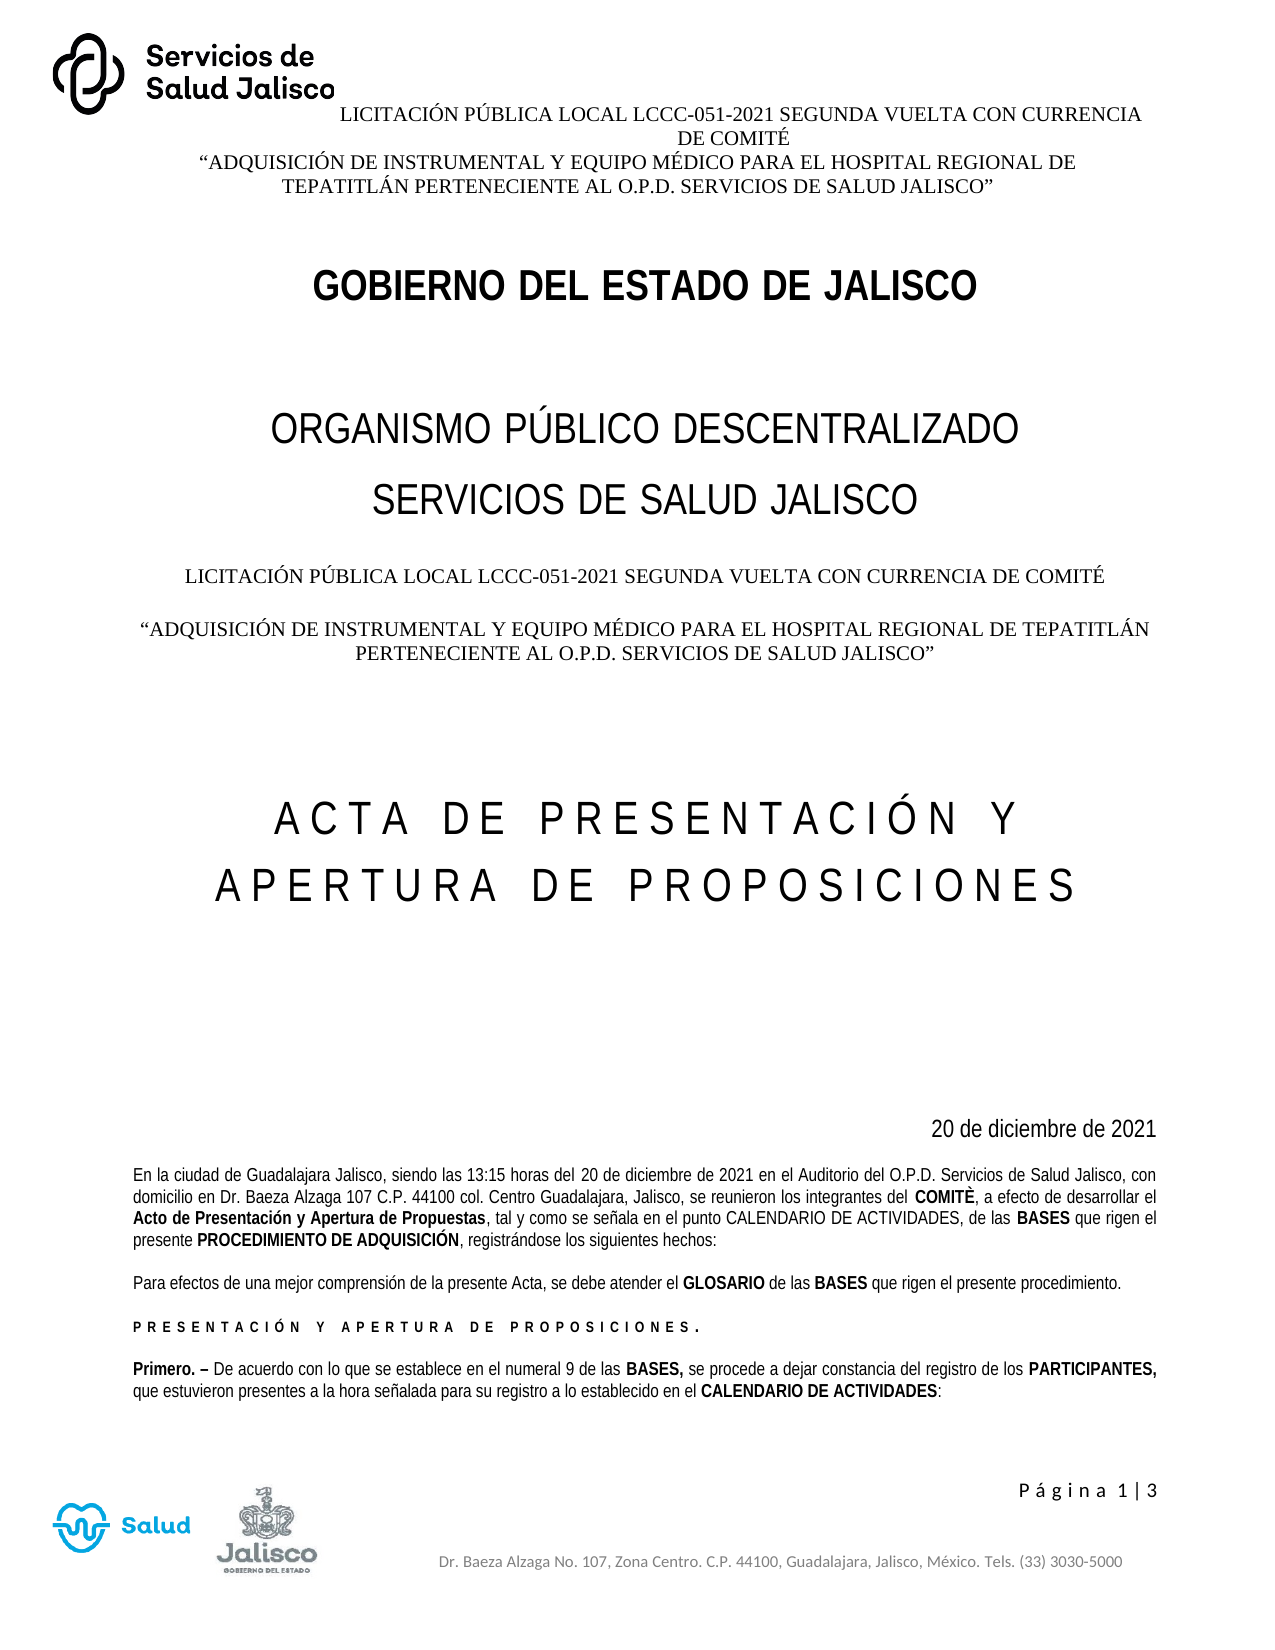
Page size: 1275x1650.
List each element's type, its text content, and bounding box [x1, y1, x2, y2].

text organismo público descentralizado [133, 392, 1157, 455]
picture [52, 1503, 191, 1553]
text acta de presentación y apertura de proposiciones [133, 779, 1157, 913]
picture [52, 1528, 74, 1553]
text Para efectos de una mejor comprensión de la presente Acta, se debe atender el GLOSARIO de las BASES que rigen el presente procedimiento. [133, 1272, 1157, 1293]
text presentación y apertura de proposiciones. [133, 1315, 1157, 1337]
text Primero. – De acuerdo con lo que se establece en el numeral 9 de las BASES, se procede a dejar constancia del registro de los PARTICIPANTES, que estuvieron presentes a la hora señalada para su registro a lo establecido en el CALENDARIO DE ACTIVIDADES: [133, 1358, 1157, 1401]
text servicios de salud jalisco [133, 464, 1157, 526]
picture [209, 1480, 324, 1588]
text gobierno del estado de jalisco [133, 249, 1157, 312]
text En la ciudad de Guadalajara Jalisco, siendo las 13:15 horas del en el Auditorio del O.P.D. Servicios de Salud Jalisco, con domicilio en Dr. Baeza Alzaga 107 C.P. 44100 col. Centro Guadalajara, Jalisco, se reunieron los integrantes del COMITÈ, a efecto de desarrollar el Acto de Presentación y Apertura de Propuestas, tal y como se señala en el punto CALENDARIO DE ACTIVIDADES, de las BASES que rigen el presente PROCEDIMIENTO DE ADQUISICIÓN, registrándose los siguientes hechos: [133, 1164, 1157, 1250]
picture [63, 1523, 95, 1549]
picture [52, 33, 334, 115]
